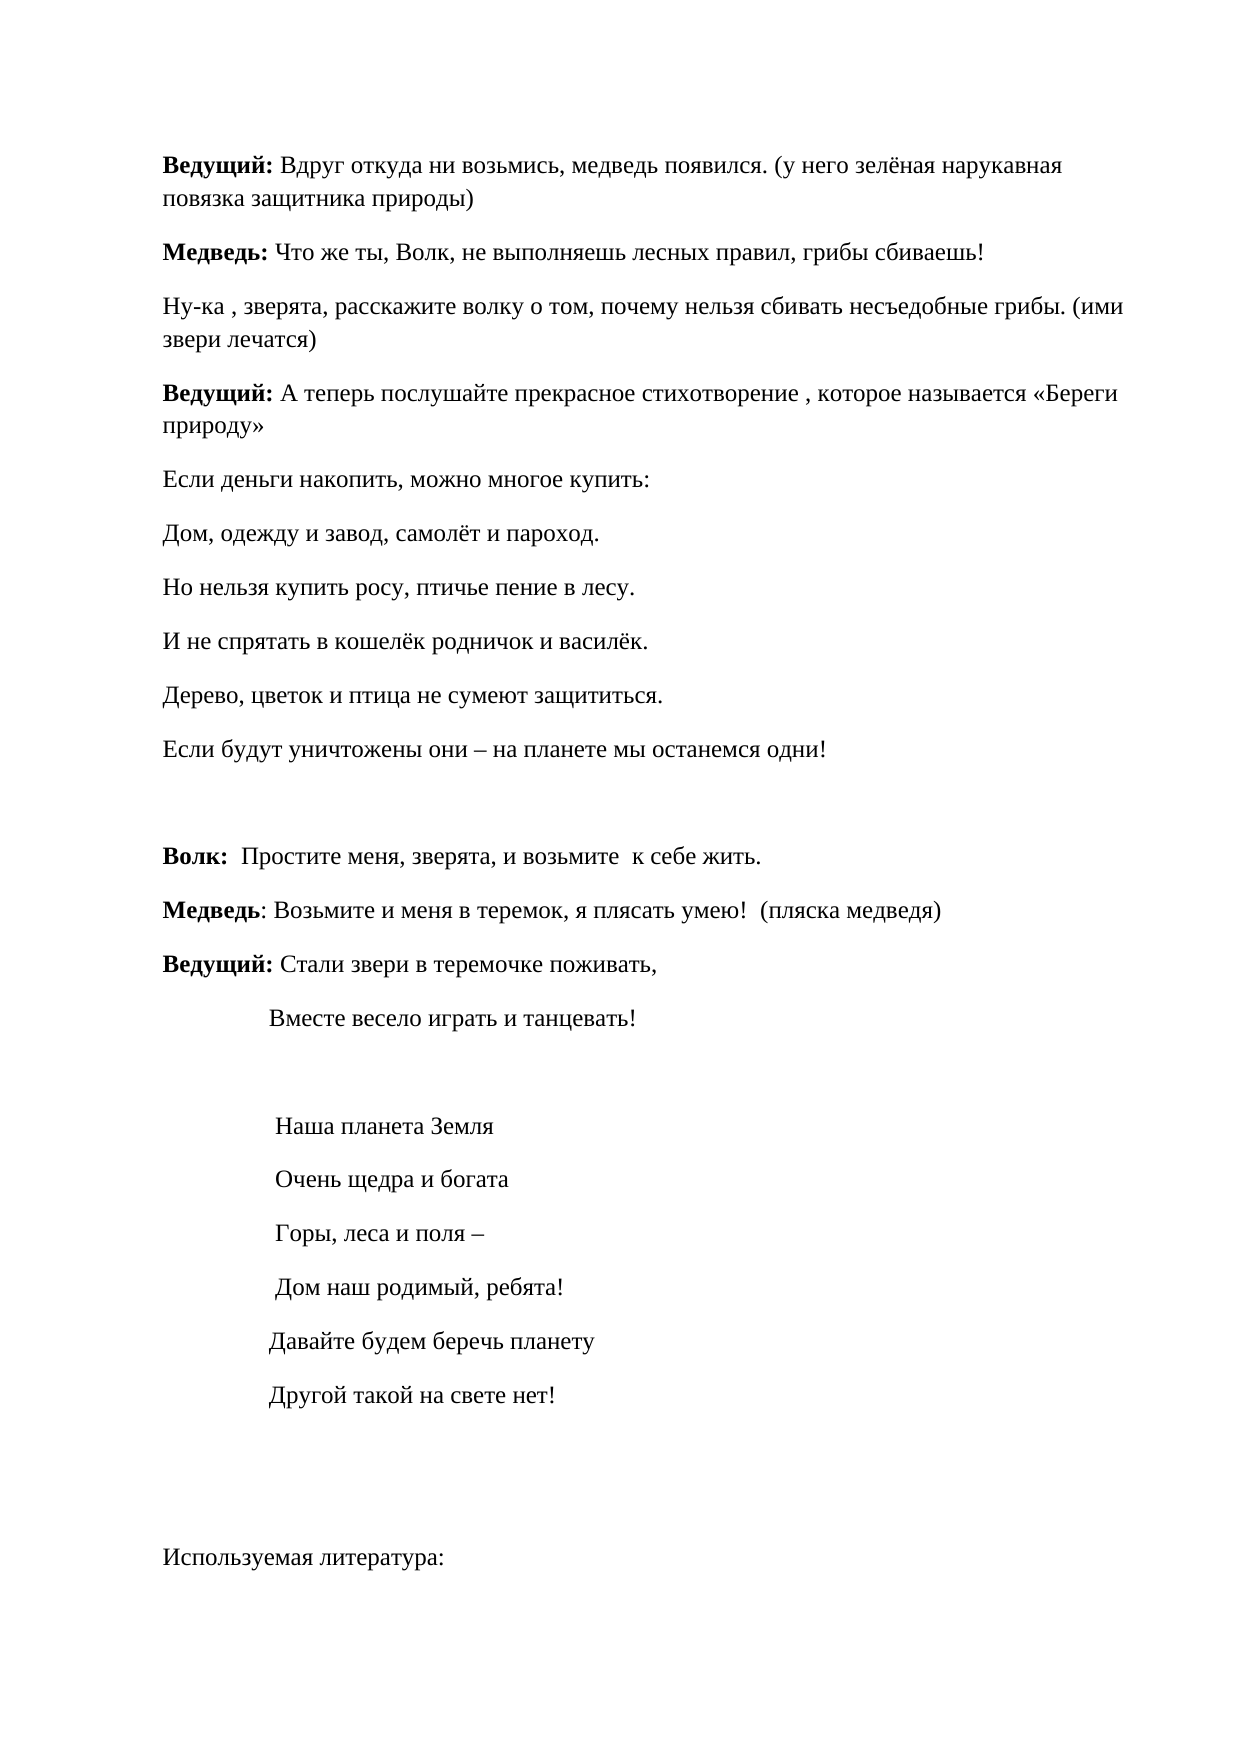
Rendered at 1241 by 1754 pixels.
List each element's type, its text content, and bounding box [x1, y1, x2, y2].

text Если деньги накопить, можно многое купить: [162, 464, 1134, 493]
text Вместе весело играть и танцевать! [162, 1003, 1134, 1032]
text Используемая литература: [162, 1542, 1134, 1570]
text Дерево, цветок и птица не сумеют защититься. [162, 680, 1134, 709]
text Наша планета Земля [162, 1111, 1134, 1139]
text Медведь: Возьмите и меня в теремок, я плясать умею! (пляска медведя) [162, 895, 1134, 924]
text Если будут уничтожены они – на планете мы останемся одни! [162, 734, 1134, 762]
text Дом, одежду и завод, самолёт и пароход. [162, 518, 1134, 547]
text И не спрятать в кошелёк родничок и василёк. [162, 626, 1134, 655]
text Ведущий: Стали звери в теремочке поживать, [162, 949, 1134, 978]
text Давайте будем беречь планету [162, 1326, 1134, 1355]
text Но нельзя купить росу, птичье пение в лесу. [162, 572, 1134, 601]
text Дом наш родимый, ребята! [162, 1272, 1134, 1301]
text Горы, леса и поля – [162, 1218, 1134, 1247]
text Волк: Простите меня, зверята, и возьмите к себе жить. [162, 841, 1134, 870]
text Ведущий: Вдруг откуда ни возьмись, медведь появился. (у него зелёная нарукавная повязка защитника природы) [162, 150, 1134, 212]
text Другой такой на свете нет! [162, 1380, 1134, 1409]
text Медведь: Что же ты, Волк, не выполняешь лесных правил, грибы сбиваешь! [162, 237, 1134, 266]
text Ведущий: А теперь послушайте прекрасное стихотворение , которое называется «Береги природу» [162, 378, 1134, 439]
text Очень щедра и богата [162, 1164, 1134, 1193]
text Ну-ка , зверята, расскажите волку о том, почему нельзя сбивать несъедобные грибы. (ими звери лечатся) [162, 291, 1134, 352]
